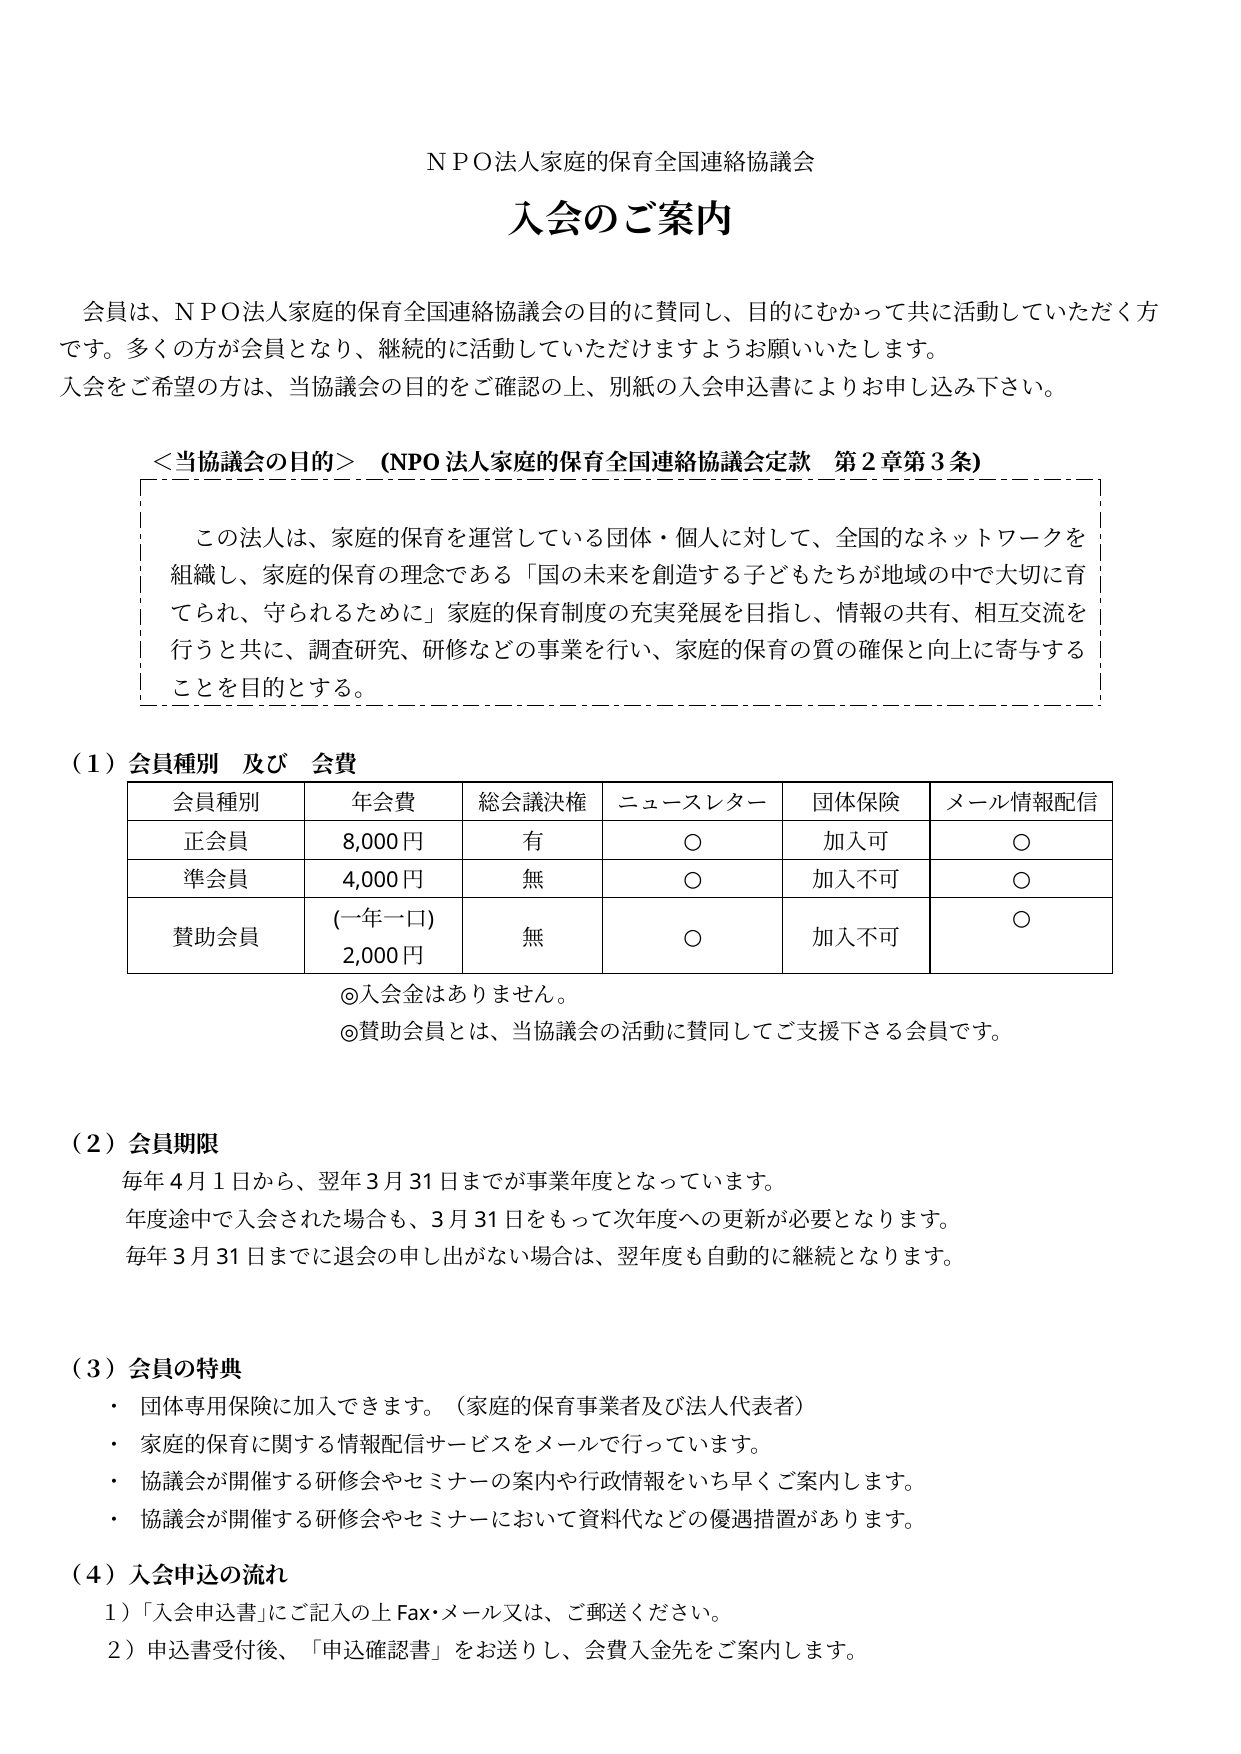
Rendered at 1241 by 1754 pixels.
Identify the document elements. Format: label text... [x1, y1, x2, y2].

table_cell 有 [463, 821, 602, 858]
text ＜当協議会の目的＞ (NPO法人家庭的保育全国連絡協議会定款 第２章第３条) [59, 442, 1181, 479]
table_cell ○ [603, 821, 782, 858]
text 毎年4月１日から、翌年3月31日までが事業年度となっています。 [59, 1162, 1181, 1199]
text 入会のご案内 [59, 179, 1181, 254]
table_cell ○ [603, 860, 782, 897]
list 協議会が開催する研修会やセミナーの案内や行政情報をいち早くご案内します。 [103, 1462, 1181, 1499]
text （１）会員種別 及び 会費 [59, 744, 1181, 781]
table_cell 加入不可 [783, 898, 929, 973]
text ２）申込書受付後、「申込確認書」をお送りし、会費入金先をご案内します。 [59, 1630, 1181, 1668]
text （４）入会申込の流れ [59, 1555, 1181, 1593]
table_cell 加入可 [783, 821, 929, 858]
text ◎賛助会員とは、当協議会の活動に賛同してご支援下さる会員です。 [339, 1012, 1181, 1049]
table_header メール情報配信 [931, 783, 1112, 820]
table_header 会員種別 [128, 783, 304, 820]
table_cell 加入不可 [783, 860, 929, 897]
text 毎年3月31日までに退会の申し出がない場合は、翌年度も自動的に継続となります。 [59, 1237, 1181, 1274]
table_cell 4,000円 [305, 860, 462, 897]
table_header ニュースレター [603, 783, 782, 820]
table_cell ○ [931, 898, 1112, 973]
text （２）会員期限 [59, 1124, 1181, 1162]
table_cell 無 [463, 898, 602, 973]
table_cell (一年一口) 2,000円 [305, 898, 462, 973]
table_cell 準会員 [128, 860, 304, 897]
table_cell 正会員 [128, 821, 304, 858]
table_cell ○ [603, 898, 782, 973]
table_cell 無 [463, 860, 602, 897]
text ＮＰＯ法人家庭的保育全国連絡協議会 [59, 142, 1181, 179]
table_header 団体保険 [783, 783, 929, 820]
table_header この法人は、家庭的保育を運営している団体・個人に対して、全国的なネットワークを組織し、家庭的保育の理念である「国の未来を創造する子どもたちが地域の中で大切に育てられ、守られるために」家庭的保育制度の充実発展を目指し、情報の共有、相互交流を行うと共に、調査研究、研修などの事業を行い、家庭的保育の質の確保と向上に寄与することを目的とする。 [140, 479, 1100, 705]
list 団体専用保険に加入できます。（家庭的保育事業者及び法人代表者） [103, 1387, 1181, 1424]
table_header 総会議決権 [463, 783, 602, 820]
list 家庭的保育に関する情報配信サービスをメールで行っています。 [103, 1424, 1181, 1462]
text 会員は、ＮＰＯ法人家庭的保育全国連絡協議会の目的に賛同し、目的にむかって共に活動していただく方です。多くの方が会員となり、継続的に活動していただけますようお願いいたします。 [59, 292, 1181, 367]
table_cell 8,000円 [305, 821, 462, 858]
text １）｢入会申込書｣にご記入の上Fax･メール又は、ご郵送ください。 [101, 1593, 1181, 1630]
text 入会をご希望の方は、当協議会の目的をご確認の上、別紙の入会申込書によりお申し込み下さい。 [59, 367, 1181, 404]
text ◎入会金はありません。 [340, 974, 1181, 1012]
list 協議会が開催する研修会やセミナーにおいて資料代などの優遇措置があります。 [103, 1499, 1181, 1537]
text （３）会員の特典 [59, 1349, 1181, 1387]
text 年度途中で入会された場合も、3月31日をもって次年度への更新が必要となります。 [59, 1199, 1181, 1237]
table_cell ○ [931, 821, 1112, 858]
table_cell 賛助会員 [128, 898, 304, 973]
table_header 年会費 [305, 783, 462, 820]
table_cell ○ [931, 860, 1112, 897]
